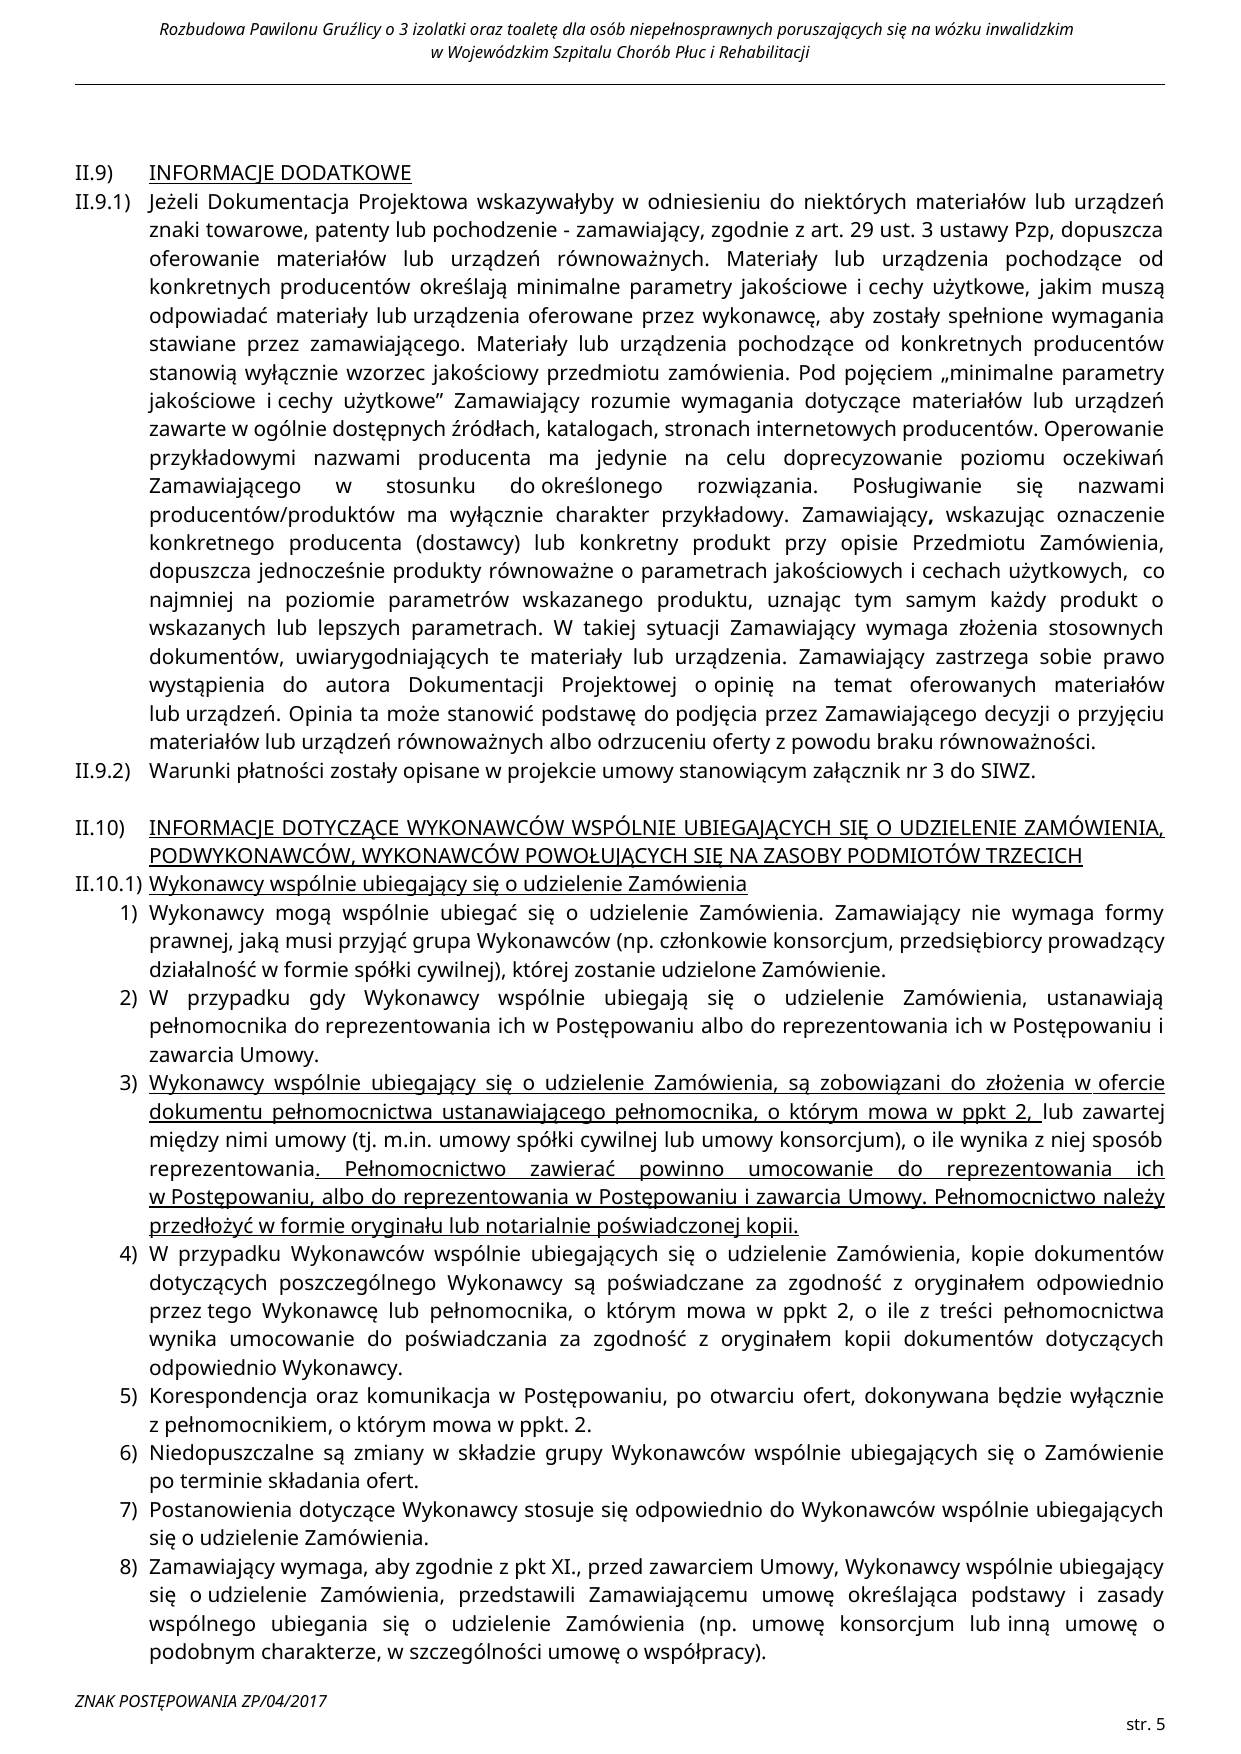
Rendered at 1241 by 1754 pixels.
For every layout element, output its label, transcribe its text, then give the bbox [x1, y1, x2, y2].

list W przypadku gdy Wykonawcy wspólnie ubiegają się o udzielenie Zamówienia, ustanawiają pełnomocnika do reprezentowania ich w Postępowaniu albo do reprezentowania ich w Postępowaniu i zawarcia Umowy. [119, 983, 1165, 1068]
list Wykonawcy wspólnie ubiegający się o udzielenie Zamówienia, są zobowiązani do złożenia w ofercie dokumentu pełnomocnictwa ustanawiającego pełnomocnika, o którym mowa w ppkt 2, lub zawartej między nimi umowy (tj. m.in. umowy spółki cywilnej lub umowy konsorcjum), o ile wynika z niej sposób reprezentowania. Pełnomocnictwo zawierać powinno umocowanie do reprezentowania ich w Postępowaniu, albo do reprezentowania w Postępowaniu i zawarcia Umowy. Pełnomocnictwo należy przedłożyć w formie oryginału lub notarialnie poświadczonej kopii. [119, 1068, 1165, 1239]
list Postanowienia dotyczące Wykonawcy stosuje się odpowiednio do Wykonawców wspólnie ubiegających się o udzielenie Zamówienia. [119, 1495, 1165, 1552]
list Niedopuszczalne są zmiany w składzie grupy Wykonawców wspólnie ubiegających się o Zamówienie po terminie składania ofert. [119, 1438, 1165, 1495]
list Warunki płatności zostały opisane w projekcie umowy stanowiącym załącznik nr 3 do SIWZ. [75, 756, 1165, 784]
list INFORMACJE DOTYCZĄCE WYKONAWCÓW WSPÓLNIE UBIEGAJĄCYCH SIĘ O UDZIELENIE ZAMÓWIENIA, PODWYKONAWCÓW, WYKONAWCÓW POWOŁUJĄCYCH SIĘ NA ZASOBY PODMIOTÓW TRZECICH [75, 813, 1165, 869]
list Zamawiający wymaga, aby zgodnie z pkt XI., przed zawarciem Umowy, Wykonawcy wspólnie ubiegający się o udzielenie Zamówienia, przedstawili Zamawiającemu umowę określająca podstawy i zasady wspólnego ubiegania się o udzielenie Zamówienia (np. umowę konsorcjum lub inną umowę o podobnym charakterze, w szczególności umowę o współpracy). [119, 1552, 1165, 1666]
list INFORMACJE DODATKOWE [75, 158, 1165, 187]
list Wykonawcy wspólnie ubiegający się o udzielenie Zamówienia [75, 869, 1165, 898]
list Jeżeli Dokumentacja Projektowa wskazywałyby w odniesieniu do niektórych materiałów lub urządzeń znaki towarowe, patenty lub pochodzenie - zamawiający, zgodnie z art. 29 ust. 3 ustawy Pzp, dopuszcza oferowanie materiałów lub urządzeń równoważnych. Materiały lub urządzenia pochodzące od konkretnych producentów określają minimalne parametry jakościowe i cechy użytkowe, jakim muszą odpowiadać materiały lub urządzenia oferowane przez wykonawcę, aby zostały spełnione wymagania stawiane przez zamawiającego. Materiały lub urządzenia pochodzące od konkretnych producentów stanowią wyłącznie wzorzec jakościowy przedmiotu zamówienia. Pod pojęciem „minimalne parametry jakościowe i cechy użytkowe” Zamawiający rozumie wymagania dotyczące materiałów lub urządzeń zawarte w ogólnie dostępnych źródłach, katalogach, stronach internetowych producentów. Operowanie przykładowymi nazwami producenta ma jedynie na celu doprecyzowanie poziomu oczekiwań Zamawiającego w stosunku do określonego rozwiązania. Posługiwanie się nazwami producentów/produktów ma wyłącznie charakter przykładowy. Zamawiający, wskazując oznaczenie konkretnego producenta (dostawcy) lub konkretny produkt przy opisie Przedmiotu Zamówienia, dopuszcza jednocześnie produkty równoważne o parametrach jakościowych i cechach użytkowych, co najmniej na poziomie parametrów wskazanego produktu, uznając tym samym każdy produkt o wskazanych lub lepszych parametrach. W takiej sytuacji Zamawiający wymaga złożenia stosownych dokumentów, uwiarygodniających te materiały lub urządzenia. Zamawiający zastrzega sobie prawo wystąpienia do autora Dokumentacji Projektowej o opinię na temat oferowanych materiałów lub urządzeń. Opinia ta może stanowić podstawę do podjęcia przez Zamawiającego decyzji o przyjęciu materiałów lub urządzeń równoważnych albo odrzuceniu oferty z powodu braku równoważności. [75, 187, 1165, 756]
list Korespondencja oraz komunikacja w Postępowaniu, po otwarciu ofert, dokonywana będzie wyłącznie z pełnomocnikiem, o którym mowa w ppkt. 2. [119, 1381, 1165, 1438]
list W przypadku Wykonawców wspólnie ubiegających się o udzielenie Zamówienia, kopie dokumentów dotyczących poszczególnego Wykonawcy są poświadczane za zgodność z oryginałem odpowiednio przez tego Wykonawcę lub pełnomocnika, o którym mowa w ppkt 2, o ile z treści pełnomocnictwa wynika umocowanie do poświadczania za zgodność z oryginałem kopii dokumentów dotyczących odpowiednio Wykonawcy. [119, 1239, 1165, 1381]
list Wykonawcy mogą wspólnie ubiegać się o udzielenie Zamówienia. Zamawiający nie wymaga formy prawnej, jaką musi przyjąć grupa Wykonawców (np. członkowie konsorcjum, przedsiębiorcy prowadzący działalność w formie spółki cywilnej), której zostanie udzielone Zamówienie. [119, 898, 1165, 983]
